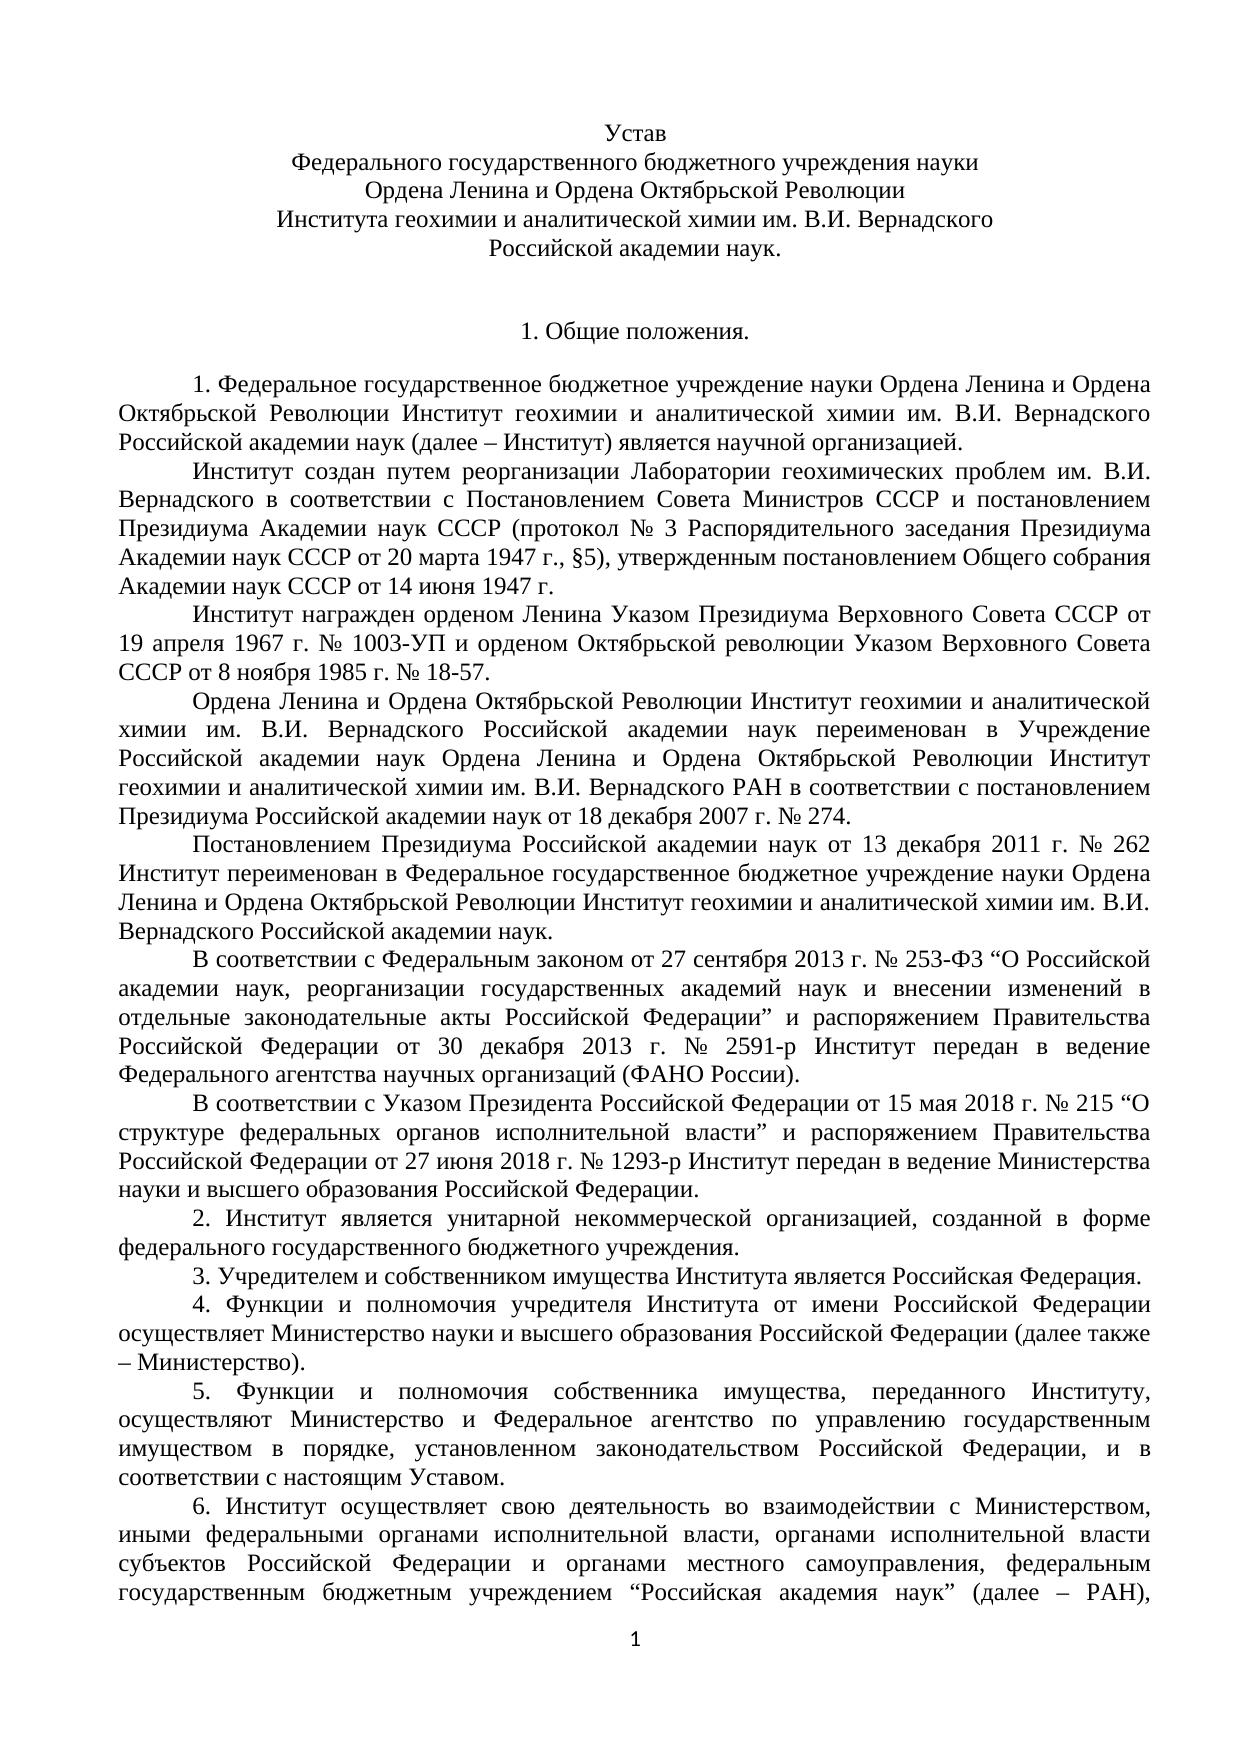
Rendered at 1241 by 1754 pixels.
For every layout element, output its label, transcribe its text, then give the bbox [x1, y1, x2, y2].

text Постановлением Президиума Российской академии наук от 13 декабря 2011 г. № 262 Институт переименован в Федеральное государственное бюджетное учреждение науки Ордена Ленина и Ордена Октябрьской Революции Институт геохимии и аналитической химии им. В.И. Вернадского Российской академии наук. [118, 829, 1152, 944]
text 1. Общие положения. [118, 316, 1152, 344]
text Устав [118, 118, 1152, 147]
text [118, 1491, 1152, 1606]
text Института геохимии и аналитической химии им. В.И. Вернадского [118, 204, 1152, 233]
text 2. Институт является унитарной некоммерческой организацией, созданной в форме федерального государственного бюджетного учреждения. [118, 1203, 1152, 1261]
text Федерального государственного бюджетного учреждения науки [118, 147, 1152, 176]
text Ордена Ленина и Ордена Октябрьской Революции Институт геохимии и аналитической химии им. В.И. Вернадского Российской академии наук переименован в Учреждение Российской академии наук Ордена Ленина и Ордена Октябрьской Революции Институт геохимии и аналитической химии им. В.И. Вернадского РАН в соответствии с постановлением Президиума Российской академии наук от 18 декабря 2007 г. № 274. [118, 686, 1152, 829]
text Ордена Ленина и Ордена Октябрьской Революции [118, 176, 1152, 204]
text В соответствии с Федеральным законом от 27 сентября 2013 г. № 253-Ф3 “О Российской академии наук, реорганизации государственных академий наук и внесении изменений в отдельные законодательные акты Российской Федерации” и распоряжением Правительства Российской Федерации от 30 декабря 2013 г. № 2591-р Институт передан в ведение Федерального агентства научных организаций (ФАНО России). [118, 944, 1152, 1088]
text Институт награжден орденом Ленина Указом Президиума Верховного Совета СССР от 19 апреля 1967 г. № 1003-УП и орденом Октябрьской революции Указом Верховного Совета СССР от 8 ноября 1985 г. № 18-57. [118, 599, 1152, 686]
text 5. Функции и полномочия собственника имущества, переданного Институту, осуществляют Министерство и Федеральное агентство по управлению государственным имуществом в порядке, установленном законодательством Российской Федерации, и в соответствии с настоящим Уставом. [118, 1376, 1152, 1491]
text Институт создан путем реорганизации Лаборатории геохимических проблем им. В.И. Вернадского в соответствии с Постановлением Совета Министров СССР и постановлением Президиума Академии наук СССР (протокол № 3 Распорядительного заседания Президиума Академии наук СССР от 20 марта 1947 г., §5), утвержденным постановлением Общего собрания Академии наук СССР от 14 июня 1947 г. [118, 456, 1152, 599]
text 1. Федеральное государственное бюджетное учреждение науки Ордена Ленина и Ордена Октябрьской Революции Институт геохимии и аналитической химии им. В.И. Вернадского Российской академии наук (далее – Институт) является научной организацией. [118, 369, 1152, 456]
text 3. Учредителем и собственником имущества Института является Российская Федерация. [118, 1261, 1152, 1289]
text 4. Функции и полномочия учредителя Института от имени Российской Федерации осуществляет Министерство науки и высшего образования Российской Федерации (далее также – Министерство). [118, 1289, 1152, 1376]
text Российской академии наук. [118, 233, 1152, 262]
text В соответствии с Указом Президента Российской Федерации от 15 мая 2018 г. № 215 “О структуре федеральных органов исполнительной власти” и распоряжением Правительства Российской Федерации от 27 июня 2018 г. № 1293-р Институт передан в ведение Министерства науки и высшего образования Российской Федерации. [118, 1088, 1152, 1203]
